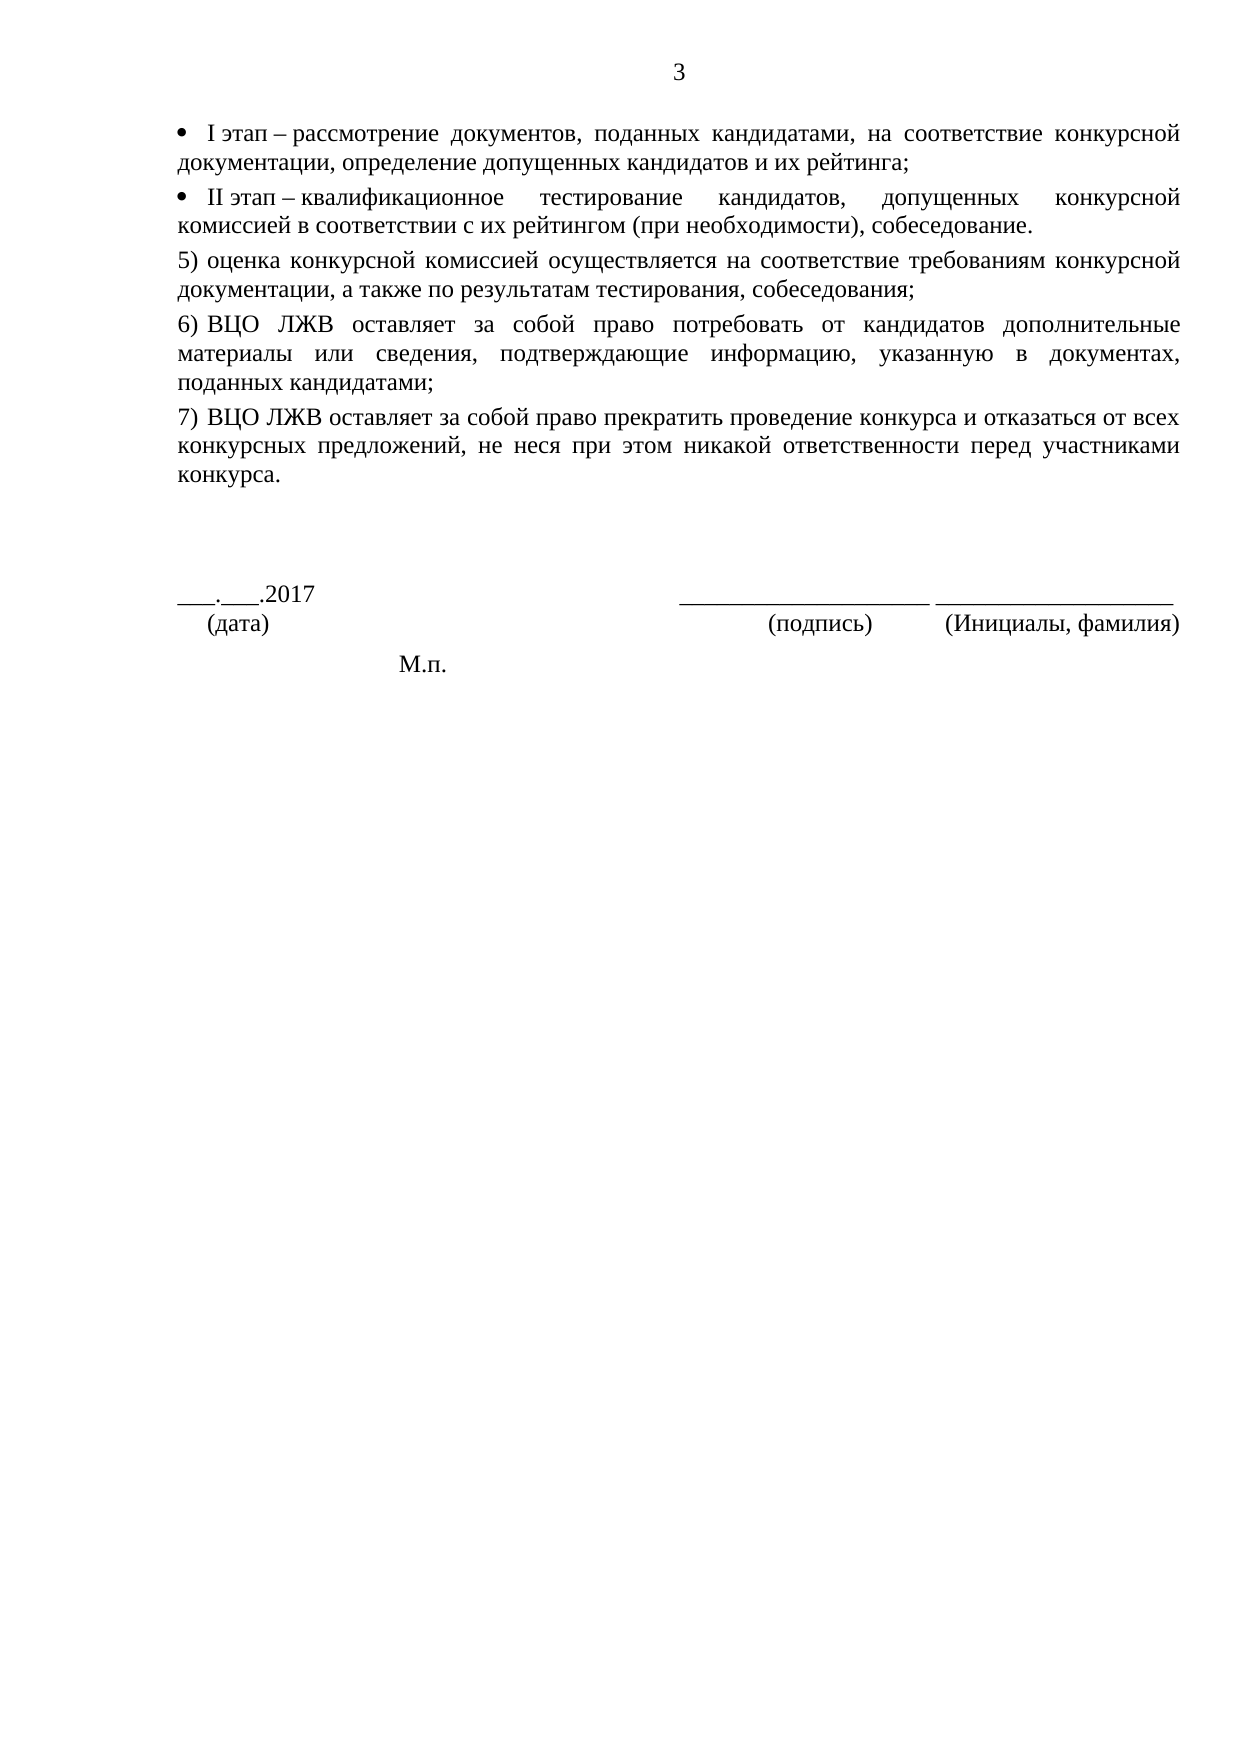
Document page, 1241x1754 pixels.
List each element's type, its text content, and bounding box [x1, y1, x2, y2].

list оценка конкурсной комиссией осуществляется на соответствие требованиям конкурсной документации, а также по результатам тестирования, собеседования; [177, 246, 1181, 303]
list ВЦО ЛЖВ оставляет за собой право прекратить проведение конкурса и отказаться от всех конкурсных предложений, не неся при этом никакой ответственности перед участниками конкурса. [177, 402, 1181, 488]
text (дата) (подпись) (Инициалы, фамилия) [207, 608, 1181, 637]
list ВЦО ЛЖВ оставляет за собой право потребовать от кандидатов дополнительные материалы или сведения, подтверждающие информацию, указанную в документах, поданных кандидатами; [177, 309, 1181, 396]
text ___.___.2017 ____________________ ___________________ [177, 579, 1181, 608]
list II этап – квалификационное тестирование кандидатов, допущенных конкурсной комиссией в соответствии с их рейтингом (при необходимости), собеседование. [177, 182, 1181, 239]
list I этап – рассмотрение документов, поданных кандидатами, на соответствие конкурсной документации, определение допущенных кандидатов и их рейтинга; [177, 118, 1181, 176]
text М.п. [399, 649, 1181, 678]
